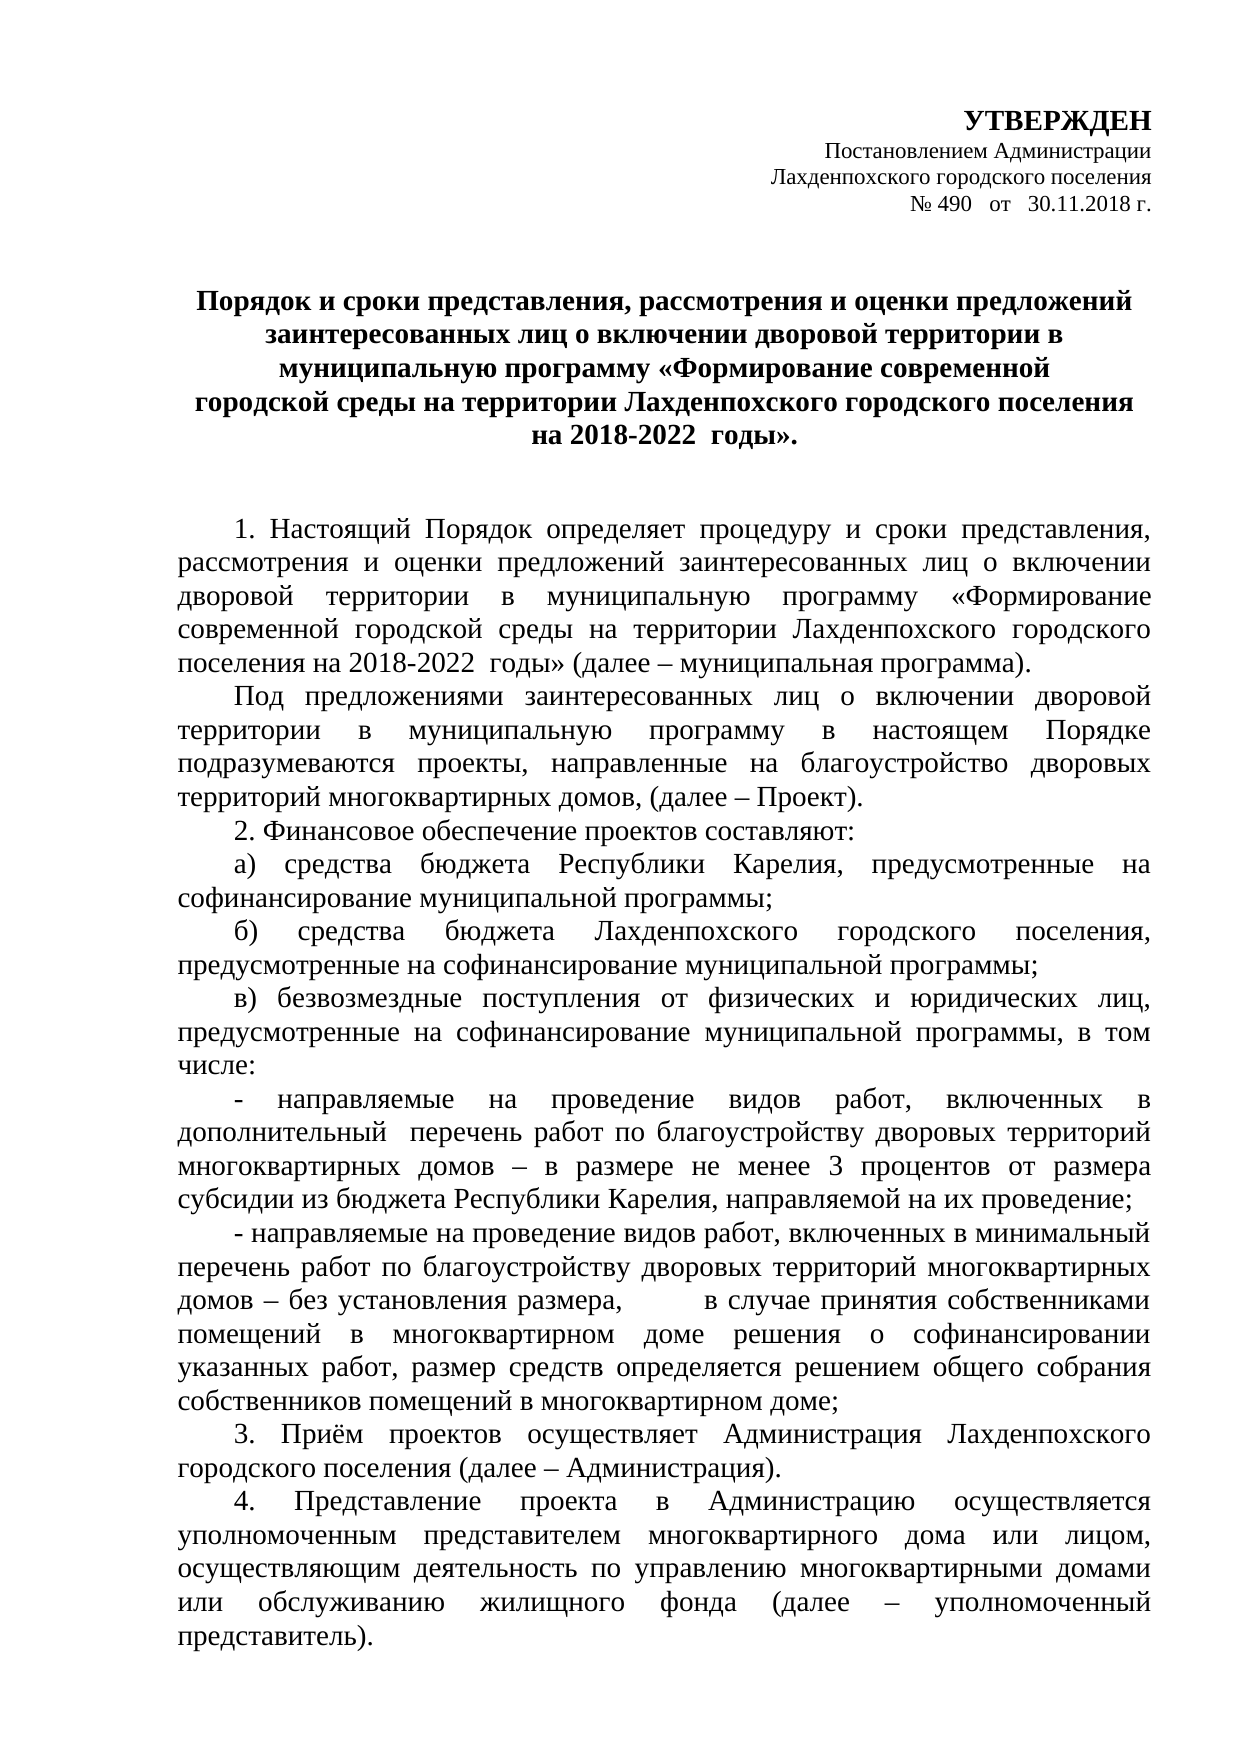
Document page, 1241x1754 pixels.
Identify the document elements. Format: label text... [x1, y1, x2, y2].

text УТВЕРЖДЕН [177, 103, 1152, 137]
text 2. Финансовое обеспечение проектов составляют: [177, 813, 1152, 846]
text - направляемые на проведение видов работ, включенных в минимальный перечень работ по благоустройству дворовых территорий многоквартирных домов – без установления размера, в случае принятия собственниками помещений в многоквартирном доме решения о софинансировании указанных работ, размер средств определяется решением общего собрания собственников помещений в многоквартирном доме; [177, 1215, 1152, 1416]
text 3. Приём проектов осуществляет Администрация Лахденпохского городского поселения (далее – Администрация). [177, 1416, 1152, 1483]
text б) средства бюджета Лахденпохского городского поселения, предусмотренные на софинансирование муниципальной программы; [177, 913, 1152, 980]
text Постановлением Администрации [177, 137, 1152, 163]
text а) средства бюджета Республики Карелия, предусмотренные на софинансирование муниципальной программы; [177, 846, 1152, 913]
text Под предложениями заинтересованных лиц о включении дворовой территории в муниципальную программу в настоящем Порядке подразумеваются проекты, направленные на благоустройство дворовых территорий многоквартирных домов, (далее – Проект). [177, 678, 1152, 813]
text в) безвозмездные поступления от физических и юридических лиц, предусмотренные на софинансирование муниципальной программы, в том числе: [177, 980, 1152, 1081]
text - направляемые на проведение видов работ, включенных в дополнительный перечень работ по благоустройству дворовых территорий многоквартирных домов – в размере не менее 3 процентов от размера субсидии из бюджета Республики Карелия, направляемой на их проведение; [177, 1081, 1152, 1215]
text городской среды на территории Лахденпохского городского поселения на 2018-2022 годы». [177, 384, 1152, 451]
text Лахденпохского городского поселения [177, 163, 1152, 190]
text 4. Представление проекта в Администрацию осуществляется уполномоченным представителем многоквартирного дома или лицом, осуществляющим деятельность по управлению многоквартирными домами или обслуживанию жилищного фонда (далее – уполномоченный представитель). [177, 1483, 1152, 1651]
text № 490 от 30.11.2018 г. [177, 190, 1152, 216]
text Порядок и сроки представления, рассмотрения и оценки предложений заинтересованных лиц о включении дворовой территории в муниципальную программу «Формирование современной [177, 283, 1152, 384]
text 1. Настоящий Порядок определяет процедуру и сроки представления, рассмотрения и оценки предложений заинтересованных лиц о включении дворовой территории в муниципальную программу «Формирование современной городской среды на территории Лахденпохского городского поселения на 2018-2022 годы» (далее – муниципальная программа). [177, 511, 1152, 678]
